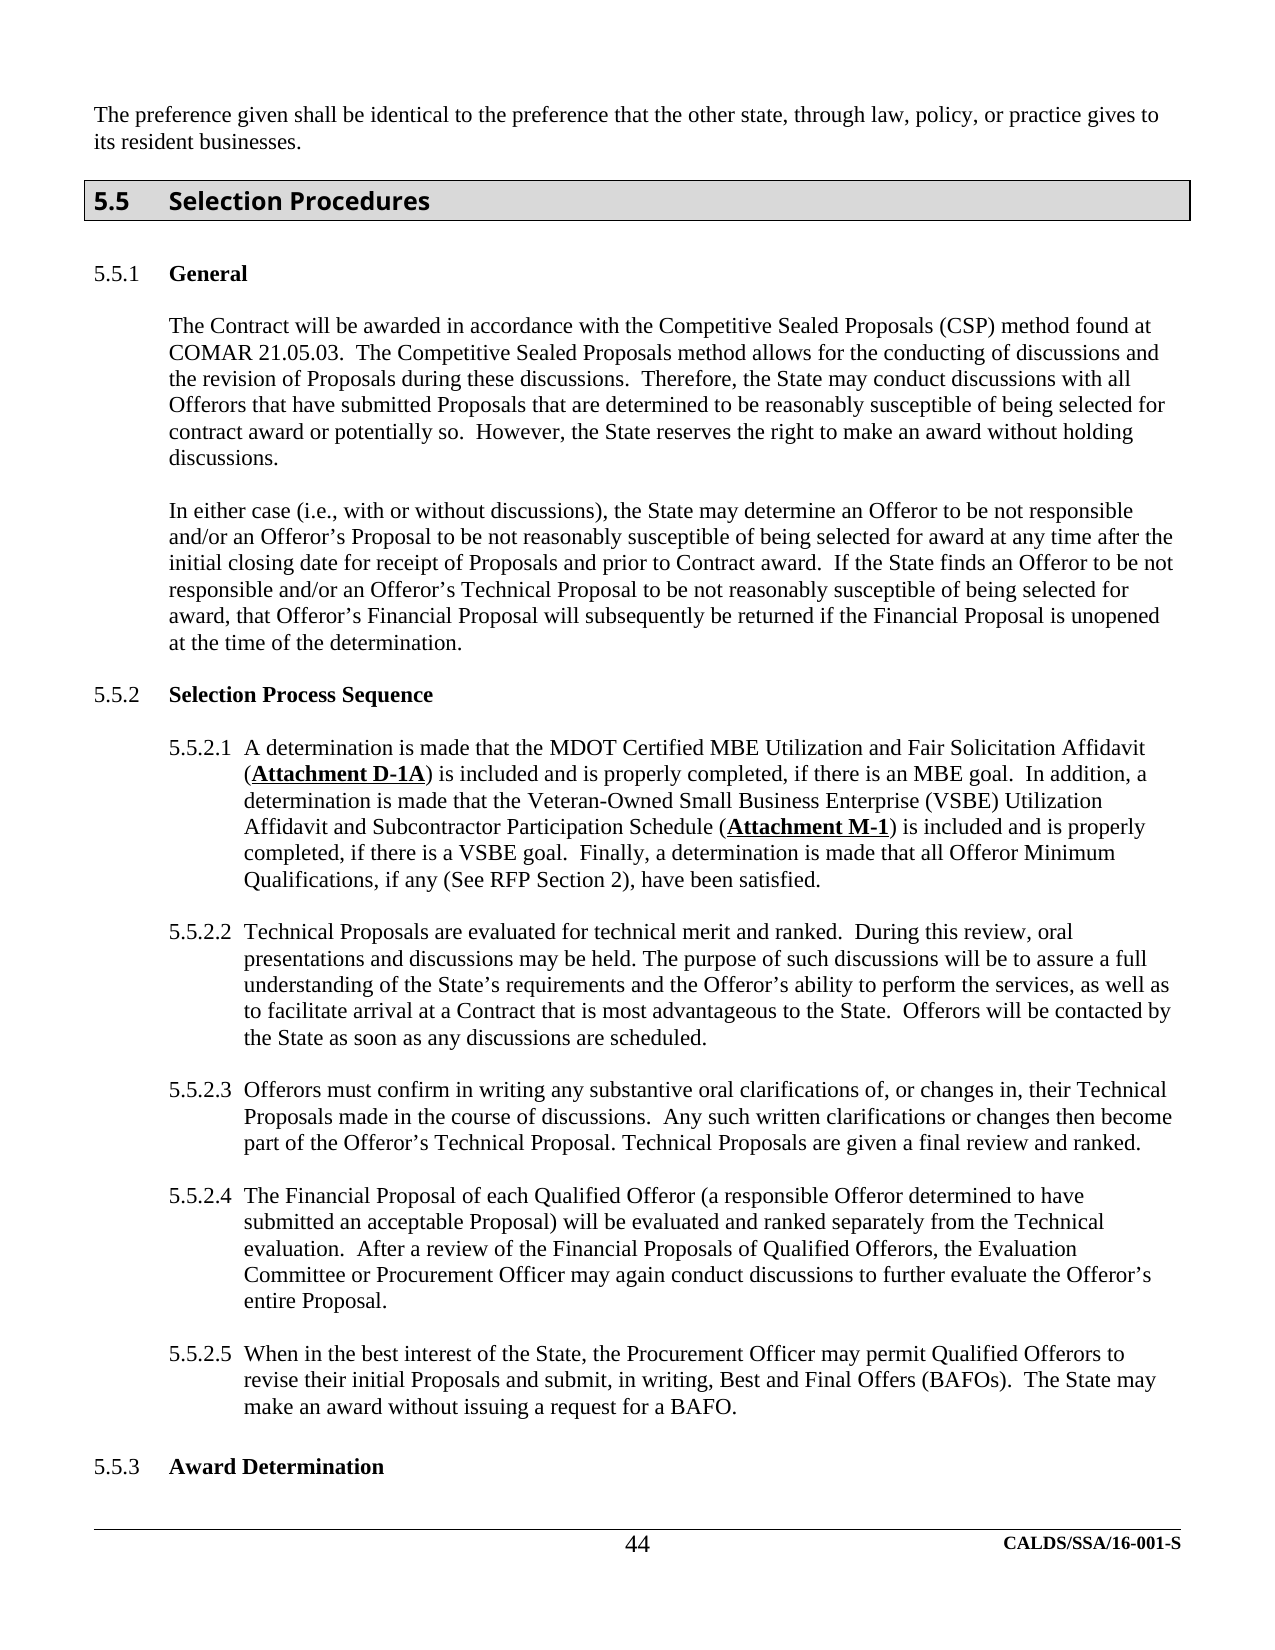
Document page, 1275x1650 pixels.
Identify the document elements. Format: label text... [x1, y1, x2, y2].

text The preference given shall be identical to the preference that the other state, through law, policy, or practice gives to its resident businesses. [94, 101, 1181, 154]
text In either case (i.e., with or without discussions), the State may determine an Offeror to be not responsible and/or an Offeror’s Proposal to be not reasonably susceptible of being selected for award at any time after the initial closing date for receipt of Proposals and prior to Contract award. If the State finds an Offeror to be not responsible and/or an Offeror’s Technical Proposal to be not reasonably susceptible of being selected for award, that Offeror’s Financial Proposal will subsequently be returned if the Financial Proposal is unopened at the time of the determination. [169, 497, 1181, 655]
text 5.5.2.4 The Financial Proposal of each Qualified Offeror (a responsible Offeror determined to have submitted an acceptable Proposal) will be evaluated and ranked separately from the Technical evaluation. After a review of the Financial Proposals of Qualified Offerors, the Evaluation Committee or Procurement Officer may again conduct discussions to further evaluate the Offeror’s entire Proposal. [169, 1182, 1181, 1314]
text The Contract will be awarded in accordance with the Competitive Sealed Proposals (CSP) method found at COMAR 21.05.03. The Competitive Sealed Proposals method allows for the conducting of discussions and the revision of Proposals during these discussions. Therefore, the State may conduct discussions with all Offerors that have submitted Proposals that are determined to be reasonably susceptible of being selected for contract award or potentially so. However, the State reserves the right to make an award without holding discussions. [169, 312, 1181, 470]
text 5.5.1 General [94, 259, 1181, 286]
text 5.5.2 Selection Process Sequence [94, 681, 1181, 708]
text 5.5.2.3 Offerors must confirm in writing any substantive oral clarifications of, or changes in, their Technical Proposals made in the course of discussions. Any such written clarifications or changes then become part of the Offeror’s Technical Proposal. Technical Proposals are given a final review and ranked. [169, 1077, 1181, 1156]
text 5.5.2.5 When in the best interest of the State, the Procurement Officer may permit Qualified Offerors to revise their initial Proposals and submit, in writing, Best and Final Offers (BAFOs). The State may make an award without issuing a request for a BAFO. [169, 1340, 1181, 1419]
text 5.5.2.1 A determination is made that the MDOT Certified MBE Utilization and Fair Solicitation Affidavit (Attachment D-1A) is included and is properly completed, if there is an MBE goal. In addition, a determination is made that the Veteran-Owned Small Business Enterprise (VSBE) Utilization Affidavit and Subcontractor Participation Schedule (Attachment M-1) is included and is properly completed, if there is a VSBE goal. Finally, a determination is made that all Offeror Minimum Qualifications, if any (See RFP Section 2), have been satisfied. [169, 734, 1181, 892]
subtitle 5.5 Selection Procedures [85, 181, 1189, 220]
text 5.5.2.2 Technical Proposals are evaluated for technical merit and ranked. During this review, oral presentations and discussions may be held. The purpose of such discussions will be to assure a full understanding of the State’s requirements and the Offeror’s ability to perform the services, as well as to facilitate arrival at a Contract that is most advantageous to the State. Offerors will be contacted by the State as soon as any discussions are scheduled. [169, 918, 1181, 1050]
text 5.5.3 Award Determination [94, 1453, 1181, 1479]
